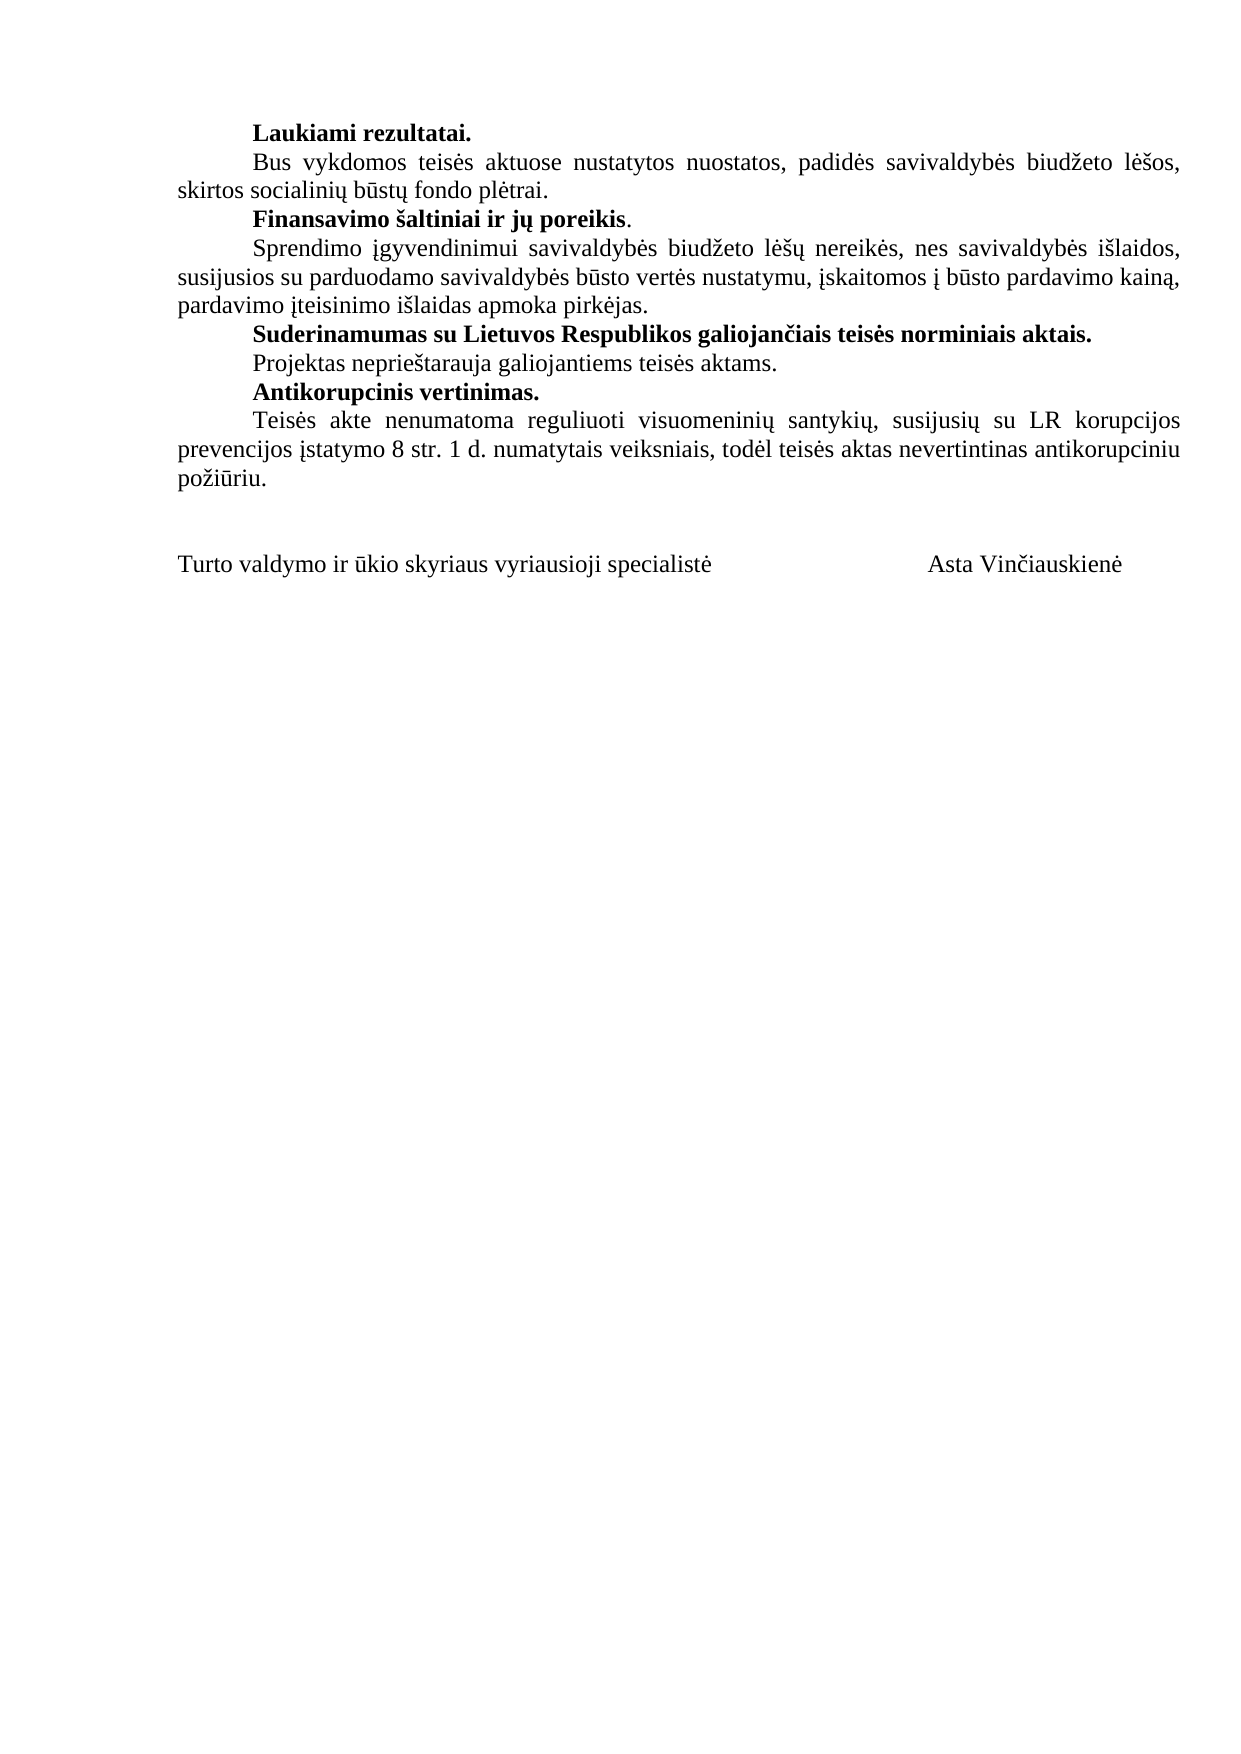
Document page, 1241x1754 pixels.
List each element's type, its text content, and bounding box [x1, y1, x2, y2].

text Teisės akte nenumatoma reguliuoti visuomeninių santykių, susijusių su LR korupcijos prevencijos įstatymo 8 str. 1 d. numatytais veiksniais, todėl teisės aktas nevertintinas antikorupciniu požiūriu. [177, 406, 1181, 492]
text Turto valdymo ir ūkio skyriaus vyriausioji specialistė Asta Vinčiauskienė [177, 549, 1193, 578]
text Antikorupcinis vertinimas. [177, 377, 1181, 406]
text Laukiami rezultatai. [177, 118, 1181, 147]
subtitle Sprendimo įgyvendinimui savivaldybės biudžeto lėšų nereikės, nes savivaldybės išlaidos, susijusios su parduodamo savivaldybės būsto vertės nustatymu, įskaitomos į būsto pardavimo kainą, pardavimo įteisinimo išlaidas apmoka pirkėjas. [177, 233, 1181, 319]
text Bus vykdomos teisės aktuose nustatytos nuostatos, padidės savivaldybės biudžeto lėšos, skirtos socialinių būstų fondo plėtrai. [177, 147, 1181, 204]
text Finansavimo šaltiniai ir jų poreikis. [177, 204, 1181, 233]
text Projektas neprieštarauja galiojantiems teisės aktams. [177, 348, 1181, 377]
text Suderinamumas su Lietuvos Respublikos galiojančiais teisės norminiais aktais. [177, 319, 1181, 348]
